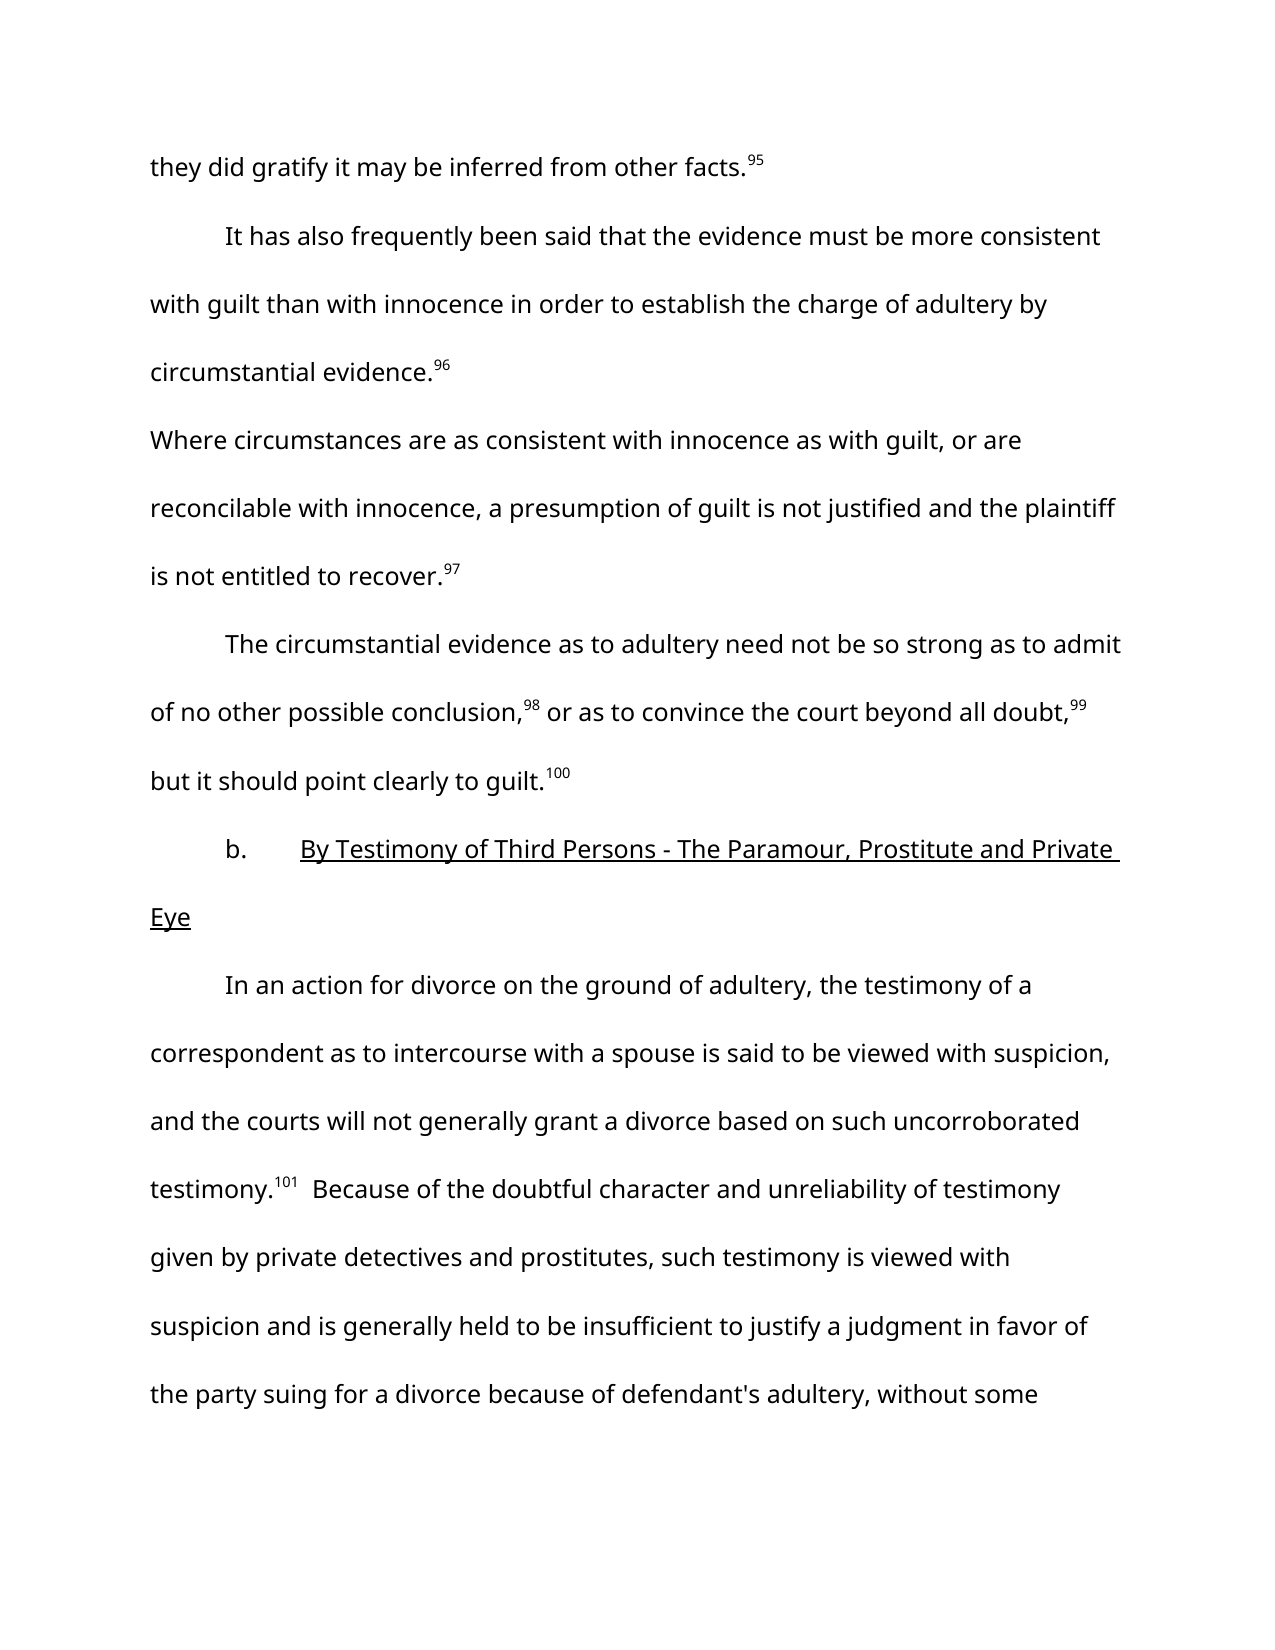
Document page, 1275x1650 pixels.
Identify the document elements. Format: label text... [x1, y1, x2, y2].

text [150, 150, 1125, 184]
text Where circumstances are as consistent with innocence as with guilt, or are reconcilable with innocence, a presumption of guilt is not justified and the plaintiff is not entitled to recover. [150, 422, 1125, 593]
text It has also frequently been said that the evidence must be more consistent with guilt than with innocence in order to establish the charge of adultery by circumstantial evidence. [150, 218, 1125, 388]
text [150, 967, 1125, 1410]
text b. By Testimony of Third Persons - The Paramour, Prostitute and Private Eye [150, 831, 1125, 933]
text The circumstantial evidence as to adultery need not be so strong as to admit of no other possible conclusion, or as to convince the court beyond all doubt, but it should point clearly to guilt. [150, 627, 1125, 797]
